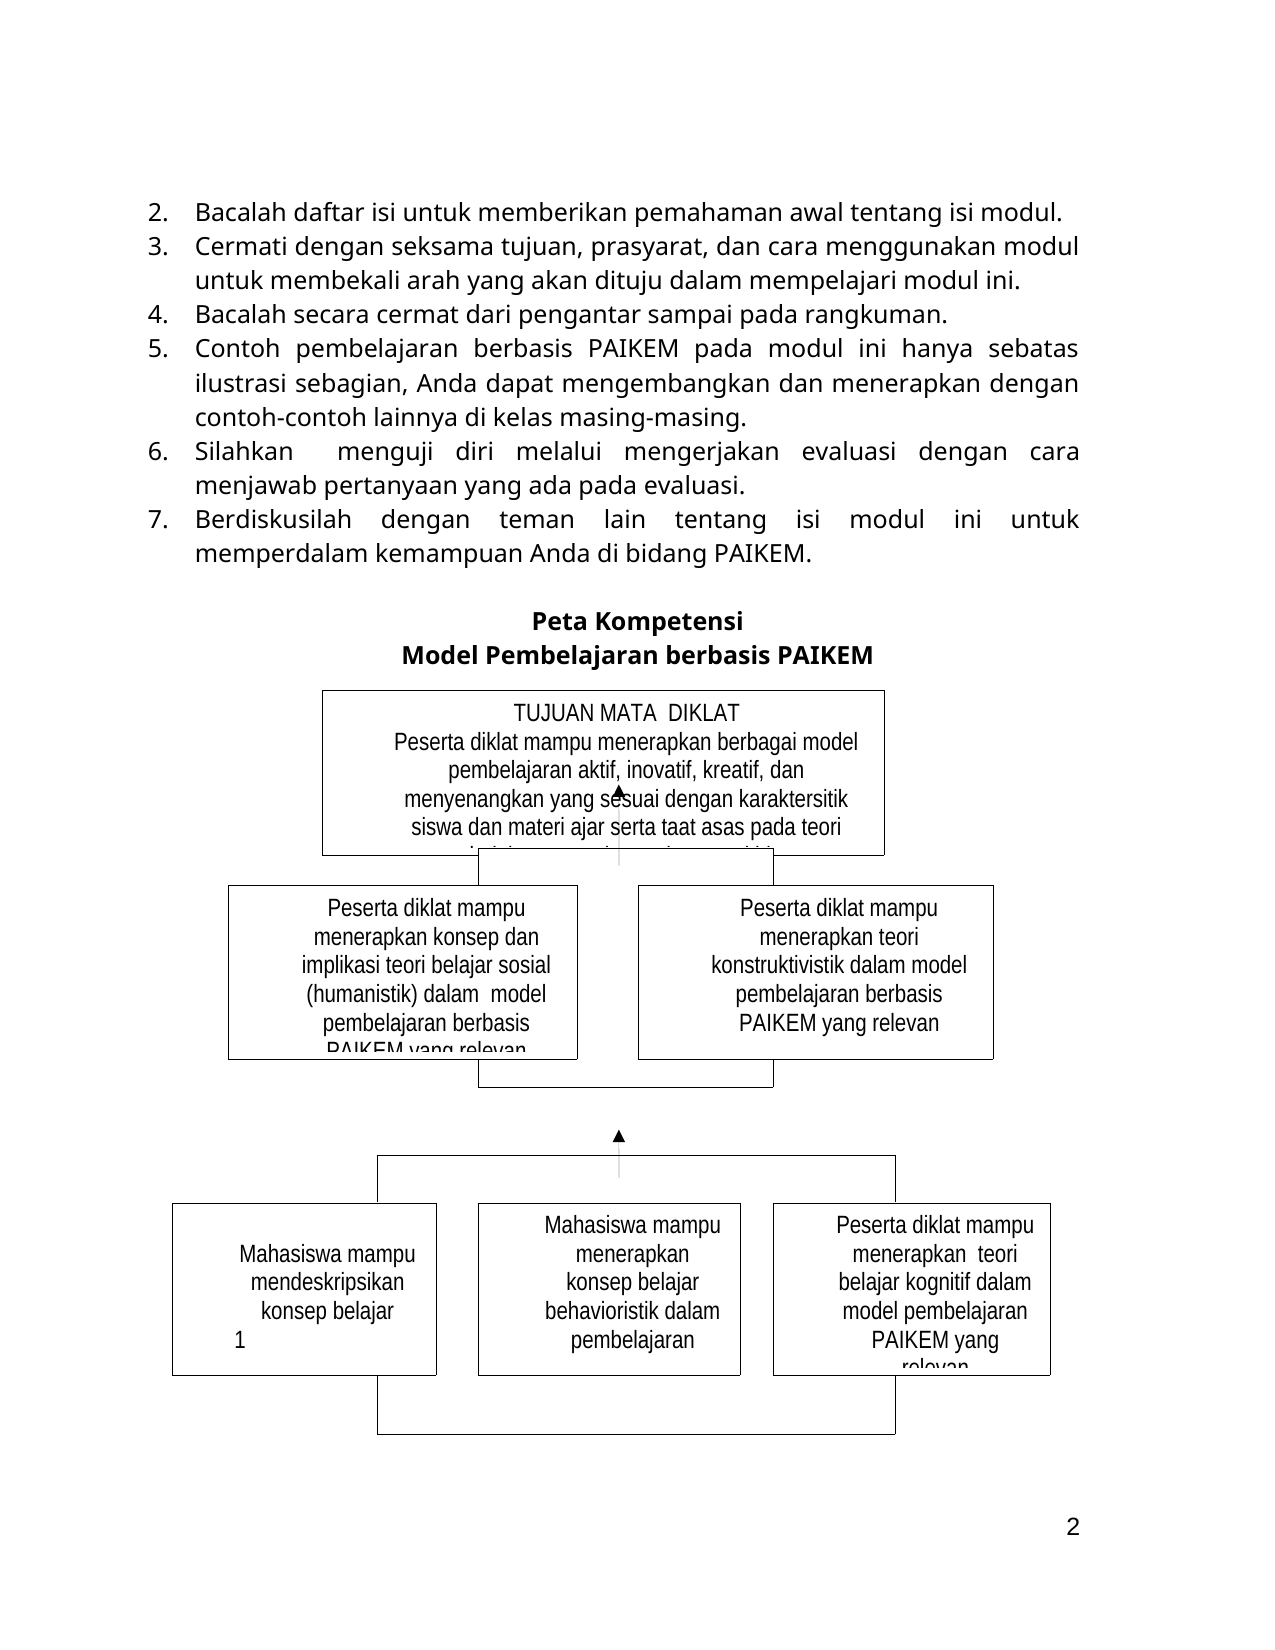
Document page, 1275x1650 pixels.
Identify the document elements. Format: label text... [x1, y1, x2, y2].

text Model Pembelajaran berbasis PAIKEM [195, 638, 1080, 672]
list Cermati dengan seksama tujuan, prasyarat, dan cara menggunakan modul untuk membekali arah yang akan dituju dalam mempelajari modul ini. [148, 229, 1080, 297]
list Contoh pembelajaran berbasis PAIKEM pada modul ini hanya sebatas ilustrasi sebagian, Anda dapat mengembangkan dan menerapkan dengan contoh-contoh lainnya di kelas masing-masing. [148, 331, 1080, 433]
list Bacalah daftar isi untuk memberikan pemahaman awal tentang isi modul. [148, 195, 1080, 229]
list Berdiskusilah dengan teman lain tentang isi modul ini untuk memperdalam kemampuan Anda di bidang PAIKEM. [148, 501, 1080, 569]
list Bacalah secara cermat dari pengantar sampai pada rangkuman. [148, 297, 1080, 331]
list Silahkan menguji diri melalui mengerjakan evaluasi dengan cara menjawab pertanyaan yang ada pada evaluasi. [148, 433, 1080, 501]
text Peta Kompetensi [195, 604, 1080, 638]
